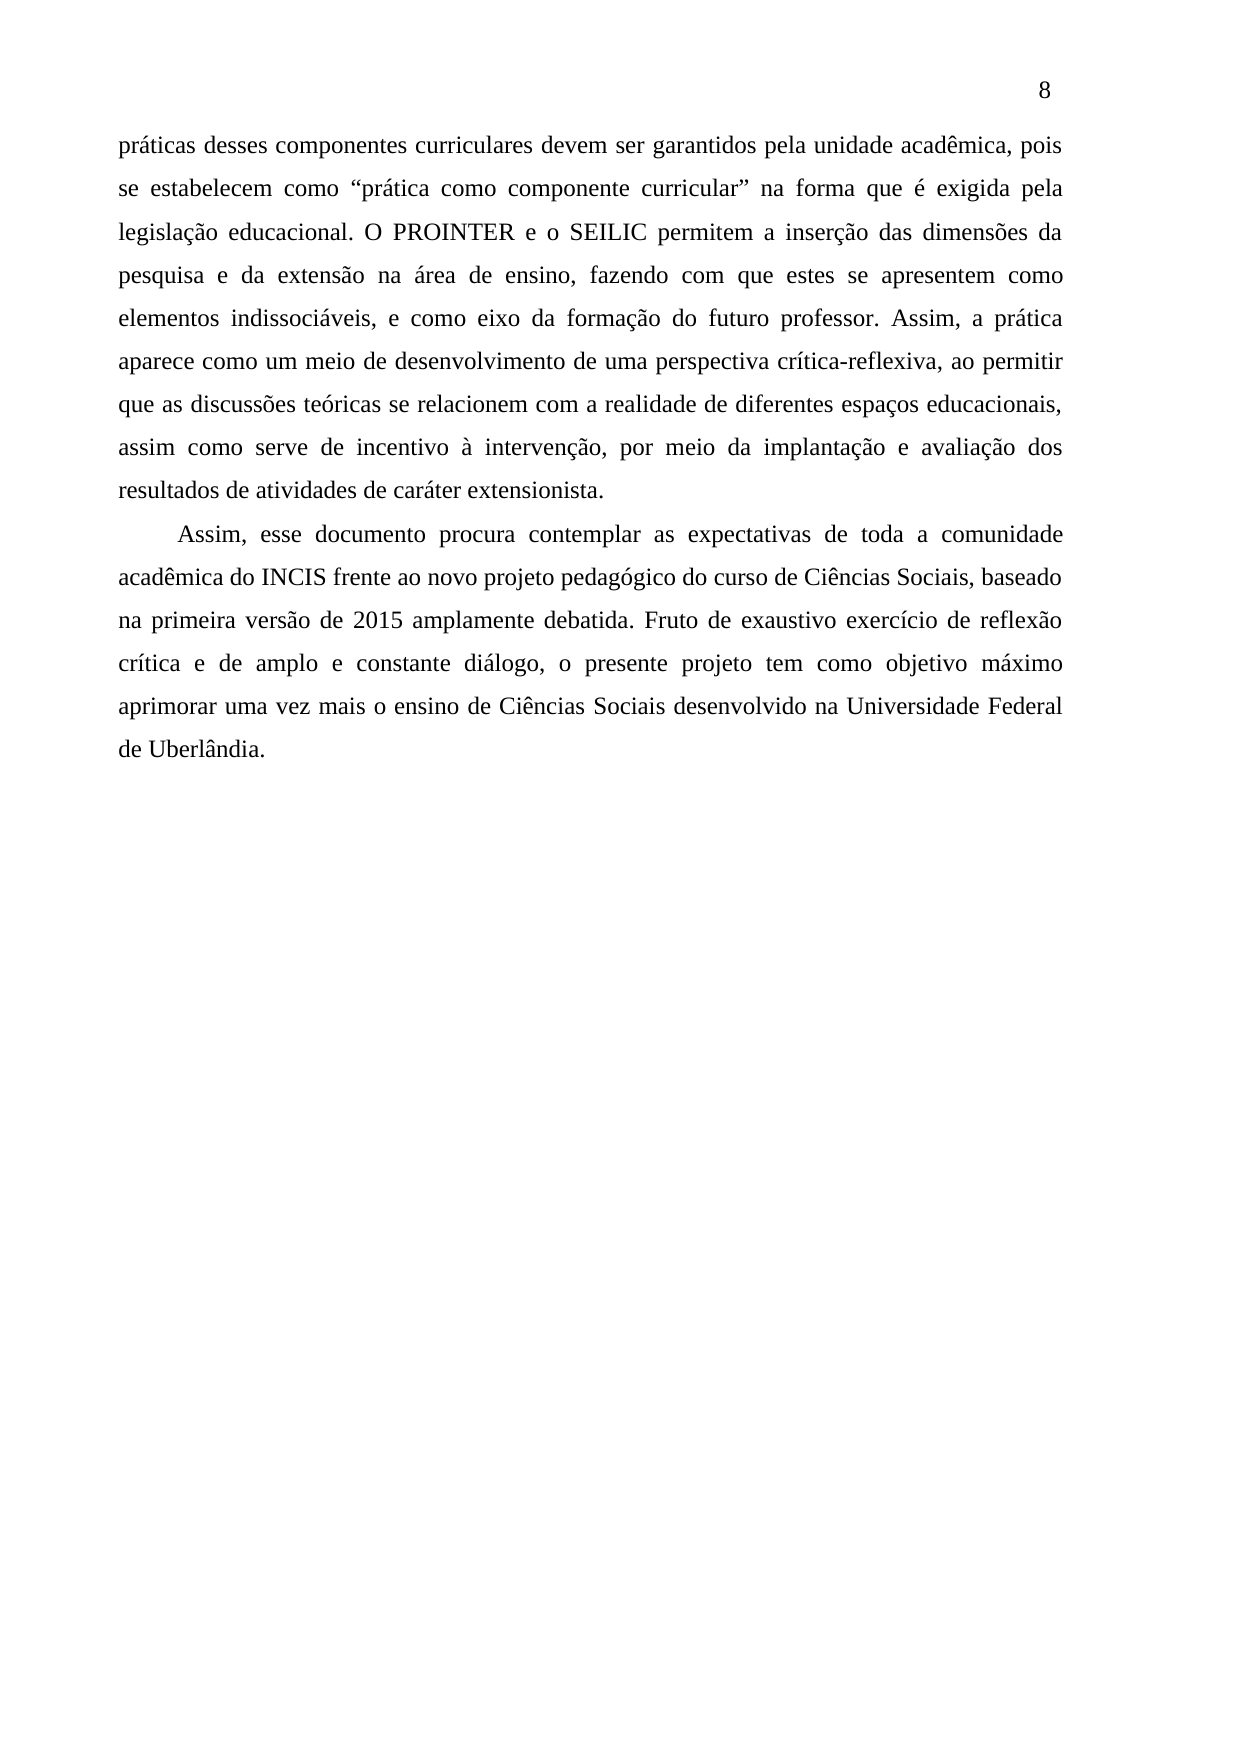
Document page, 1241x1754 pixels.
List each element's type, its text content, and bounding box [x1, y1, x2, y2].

text práticas desses componentes curriculares devem ser garantidos pela unidade acadêmica, pois se estabelecem como “prática como componente curricular” na forma que é exigida pela legislação educacional. O PROINTER e o SEILIC permitem a inserção das dimensões da pesquisa e da extensão na área de ensino, fazendo com que estes se apresentem como elementos indissociáveis, e como eixo da formação do futuro professor. Assim, a prática aparece como um meio de desenvolvimento de uma perspectiva crítica-reflexiva, ao permitir que as discussões teóricas se relacionem com a realidade de diferentes espaços educacionais, assim como serve de incentivo à intervenção, por meio da implantação e avaliação dos resultados de atividades de caráter extensionista. [118, 130, 1063, 504]
text Assim, esse documento procura contemplar as expectativas de toda a comunidade acadêmica do INCIS frente ao novo projeto pedagógico do curso de Ciências Sociais, baseado na primeira versão de 2015 amplamente debatida. Fruto de exaustivo exercício de reflexão crítica e de amplo e constante diálogo, o presente projeto tem como objetivo máximo aprimorar uma vez mais o ensino de Ciências Sociais desenvolvido na Universidade Federal de Uberlândia. [118, 519, 1063, 763]
